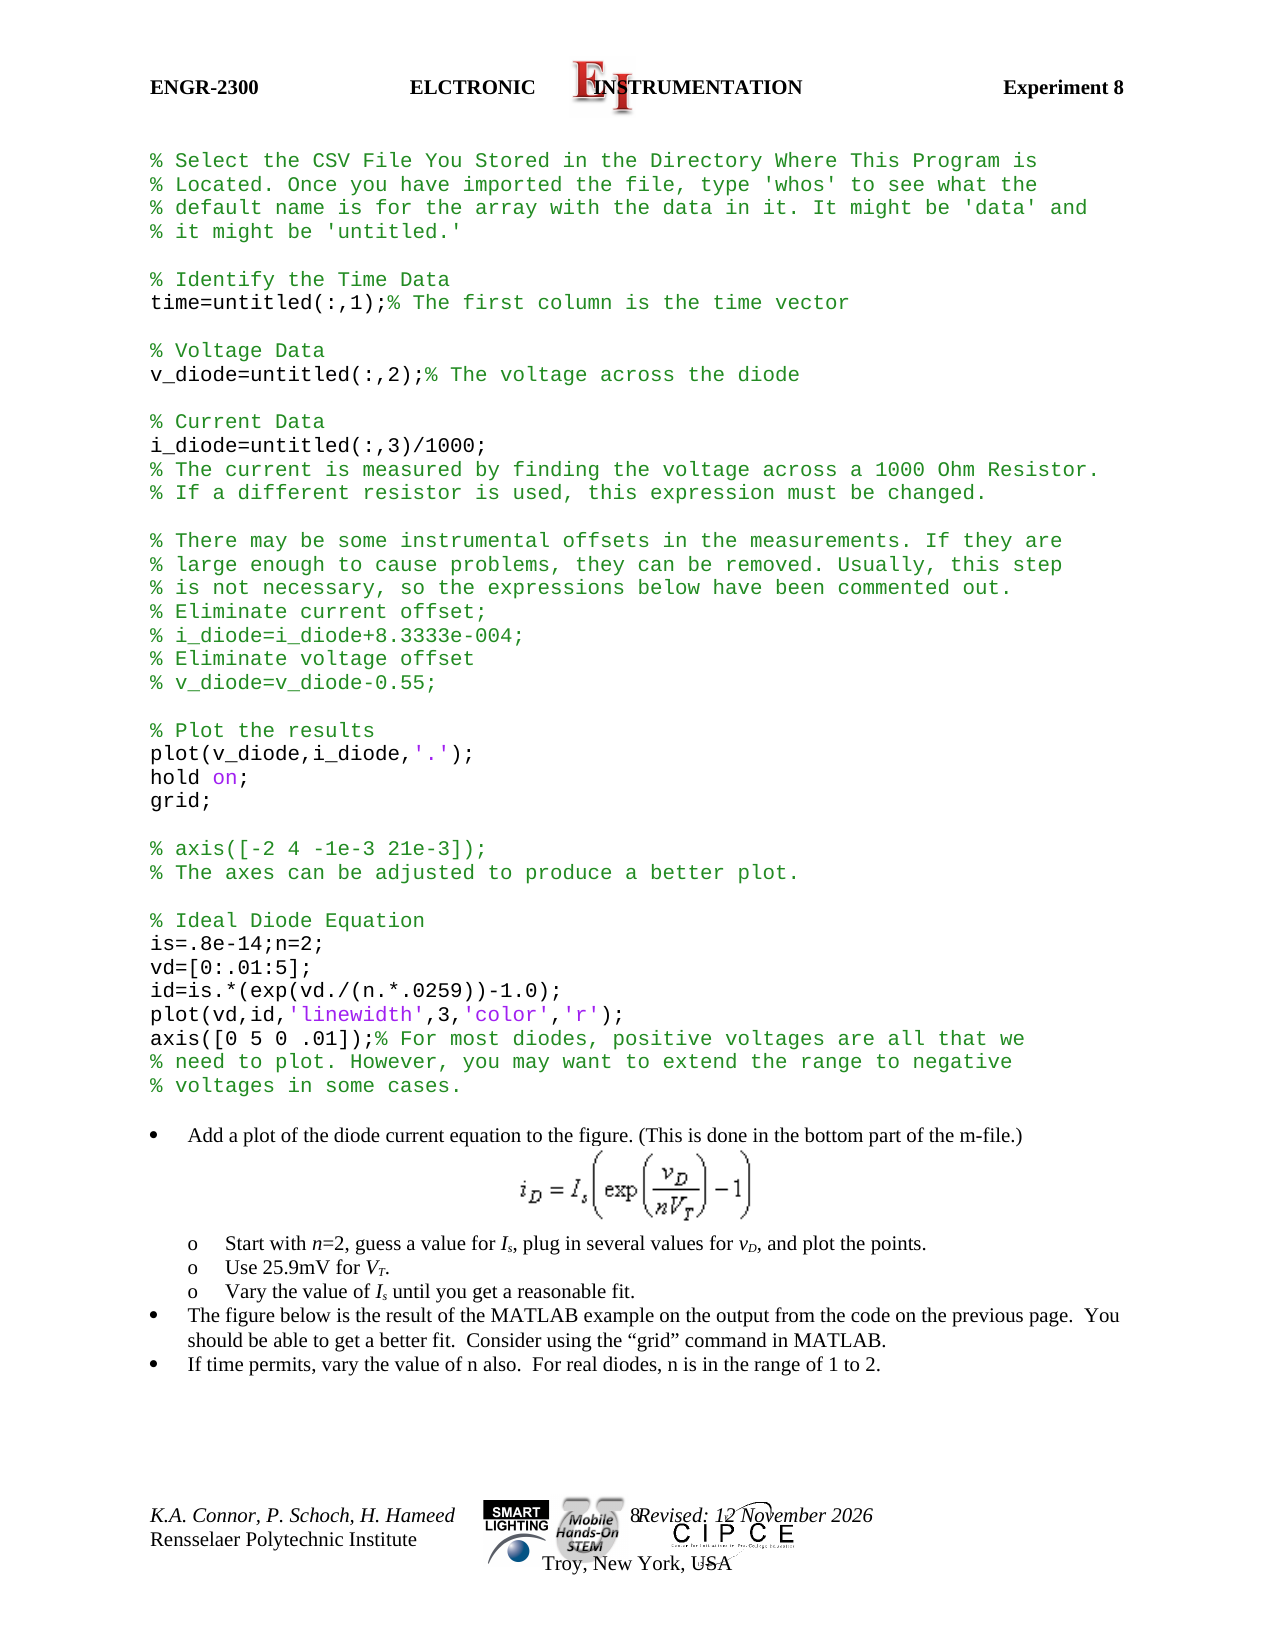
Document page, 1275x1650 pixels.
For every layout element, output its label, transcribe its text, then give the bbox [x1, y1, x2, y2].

picture [568, 56, 636, 118]
text % it might be 'untitled.' [150, 221, 1125, 244]
list Start with n=2, guess a value for Is, plug in several values for vD, and plot the points. [187, 1231, 1125, 1255]
text % axis([-2 4 -1e-3 21e-3]); [150, 838, 1125, 862]
text % voltages in some cases. [150, 1075, 1125, 1099]
text plot(vd,id,'linewidth',3,'color','r'); [150, 1004, 1125, 1028]
picture [595, 1558, 601, 1567]
picture [518, 1146, 758, 1232]
list The figure below is the result of the MATLAB example on the output from the code on the previous page. You should be able to get a better fit. Consider using the “grid” command in MATLAB. [150, 1303, 1125, 1352]
picture [483, 1494, 630, 1567]
list Add a plot of the diode current equation to the figure. (This is done in the bottom part of the m-file.) [150, 1123, 1125, 1147]
text % need to plot. However, you may want to extend the range to negative [150, 1051, 1125, 1075]
text % Identify the Time Data [150, 269, 1125, 292]
text % The current is measured by finding the voltage across a 1000 Ohm Resistor. [150, 459, 1125, 482]
text % Located. Once you have imported the file, type 'whos' to see what the [150, 174, 1125, 197]
text % Plot the results [150, 719, 1125, 743]
text % default name is for the array with the data in it. It might be 'data' and [150, 197, 1125, 221]
text % v_diode=v_diode-0.55; [150, 672, 1125, 696]
picture [671, 1502, 795, 1567]
text % The axes can be adjusted to produce a better plot. [150, 862, 1125, 886]
text % Voltage Data [150, 340, 1125, 364]
text % i_diode=i_diode+8.3333e-004; [150, 624, 1125, 648]
text % Current Data [150, 411, 1125, 435]
text v_diode=untitled(:,2);% The voltage across the diode [150, 364, 1125, 387]
text hold on; [150, 767, 1125, 791]
text % large enough to cause problems, they can be removed. Usually, this step [150, 554, 1125, 577]
text % There may be some instrumental offsets in the measurements. If they are [150, 530, 1125, 554]
text % If a different resistor is used, this expression must be changed. [150, 482, 1125, 506]
text id=is.*(exp(vd./(n.*.0259))-1.0); [150, 981, 1125, 1004]
text % Select the CSV File You Stored in the Directory Where This Program is [150, 150, 1125, 174]
text vd=[0:.01:5]; [150, 957, 1125, 981]
text % Ideal Diode Equation [150, 909, 1125, 933]
list Vary the value of Is until you get a reasonable fit. [187, 1279, 1125, 1303]
text axis([0 5 0 .01]);% For most diodes, positive voltages are all that we [150, 1028, 1125, 1051]
text plot(v_diode,i_diode,'.'); [150, 743, 1125, 767]
text grid; [150, 791, 1125, 814]
text i_diode=untitled(:,3)/1000; [150, 435, 1125, 459]
text % is not necessary, so the expressions below have been commented out. [150, 577, 1125, 601]
text time=untitled(:,1);% The first column is the time vector [150, 292, 1125, 316]
list If time permits, vary the value of n also. For real diodes, n is in the range of 1 to 2. [150, 1352, 1125, 1376]
text % Eliminate current offset; [150, 601, 1125, 624]
text is=.8e-14;n=2; [150, 933, 1125, 957]
text % Eliminate voltage offset [150, 648, 1125, 672]
list Use 25.9mV for VT. [187, 1255, 1125, 1279]
